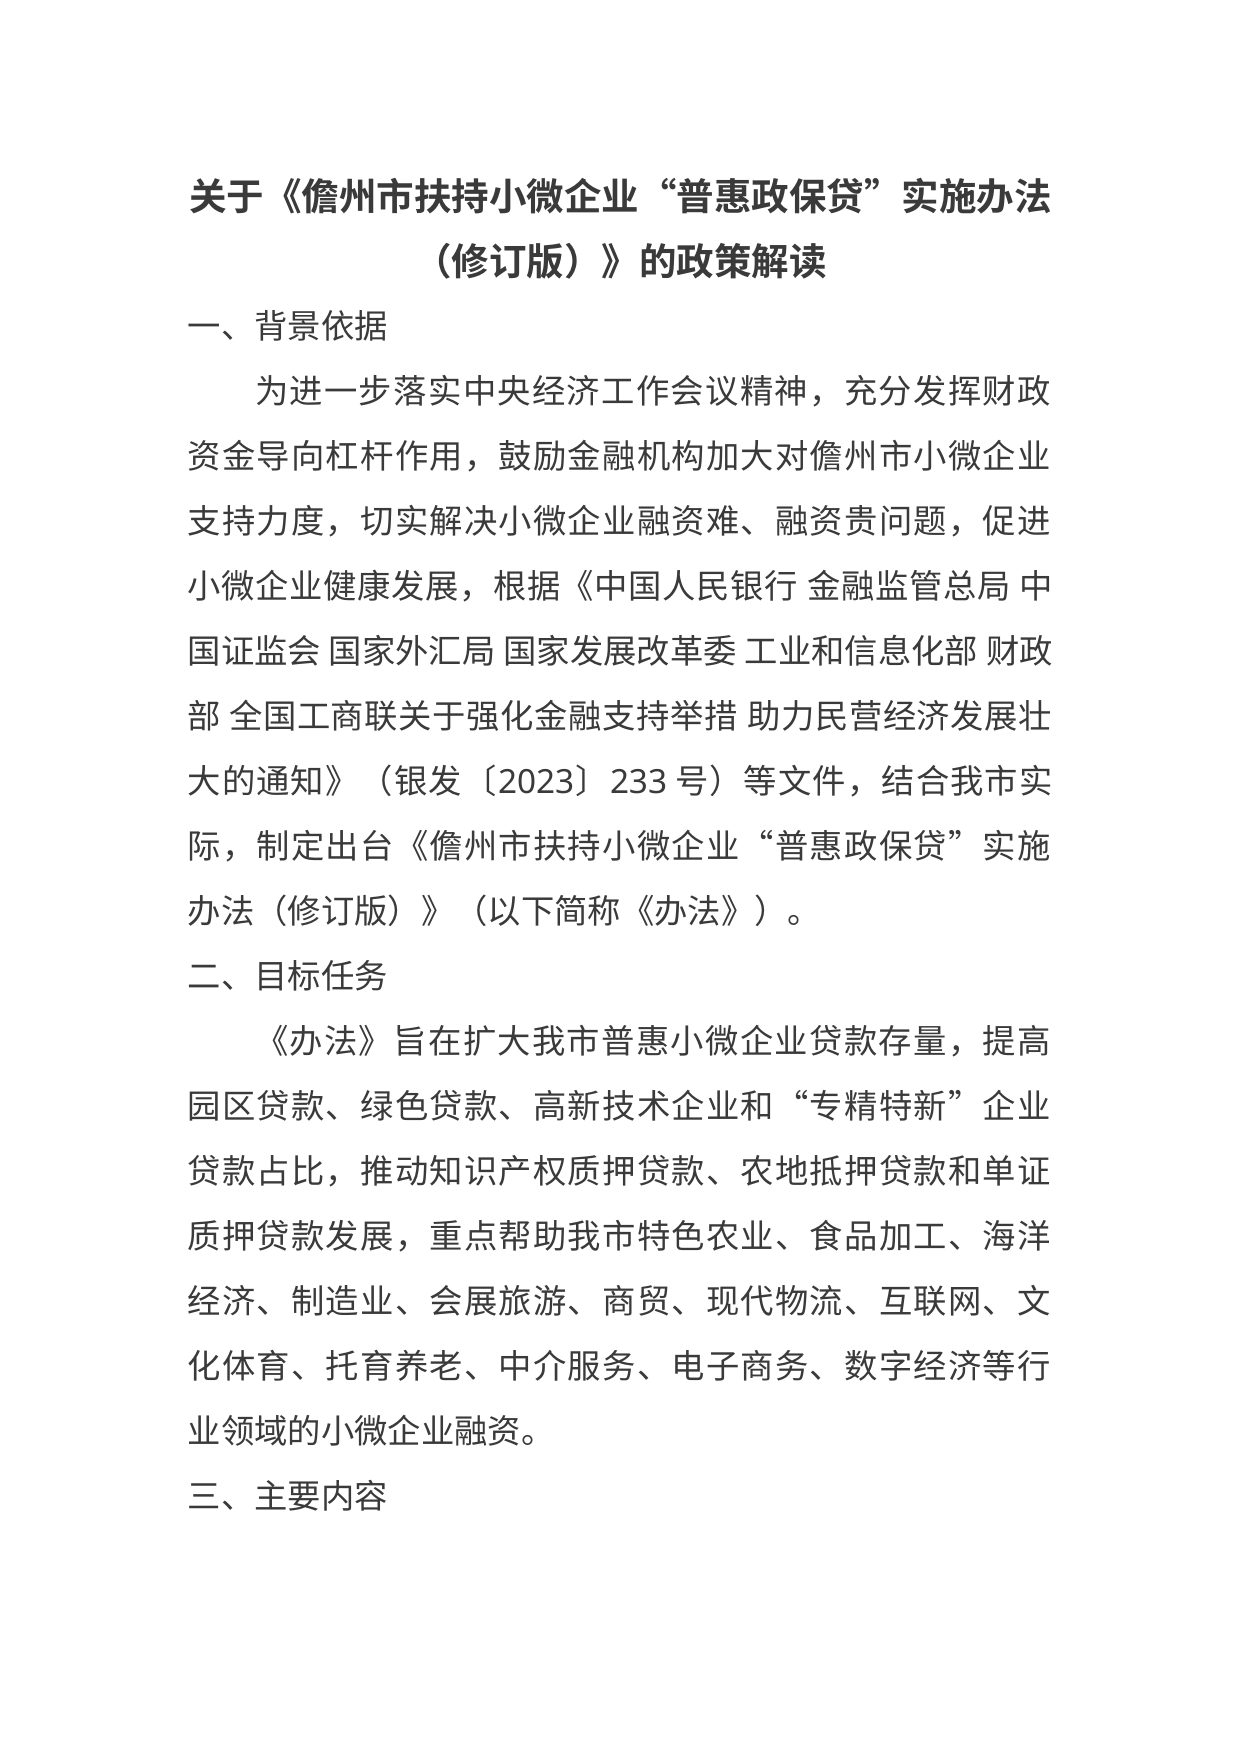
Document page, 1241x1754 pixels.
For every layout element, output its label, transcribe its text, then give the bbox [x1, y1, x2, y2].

text 一、背景依据 [187, 292, 1053, 357]
text 为进一步落实中央经济工作会议精神，充分发挥财政资金导向杠杆作用，鼓励金融机构加大对儋州市小微企业支持力度，切实解决小微企业融资难、融资贵问题，促进小微企业健康发展，根据《中国人民银行 金融监管总局 中国证监会 国家外汇局 国家发展改革委 工业和信息化部 财政部 全国工商联关于强化金融支持举措 助力民营经济发展壮大的通知》（银发〔2023〕233号）等文件，结合我市实际，制定出台《儋州市扶持小微企业“普惠政保贷”实施办法（修订版）》（以下简称《办法》）。 [187, 357, 1053, 942]
text 关于《儋州市扶持小微企业“普惠政保贷”实施办法（修订版）》的政策解读 [187, 162, 1053, 292]
text 二、目标任务 [187, 942, 1053, 1007]
text 三、主要内容 [187, 1462, 1053, 1527]
text 《办法》旨在扩大我市普惠小微企业贷款存量，提高园区贷款、绿色贷款、高新技术企业和“专精特新”企业贷款占比，推动知识产权质押贷款、农地抵押贷款和单证质押贷款发展，重点帮助我市特色农业、食品加工、海洋经济、制造业、会展旅游、商贸、现代物流、互联网、文化体育、托育养老、中介服务、电子商务、数字经济等行业领域的小微企业融资。 [187, 1007, 1053, 1462]
